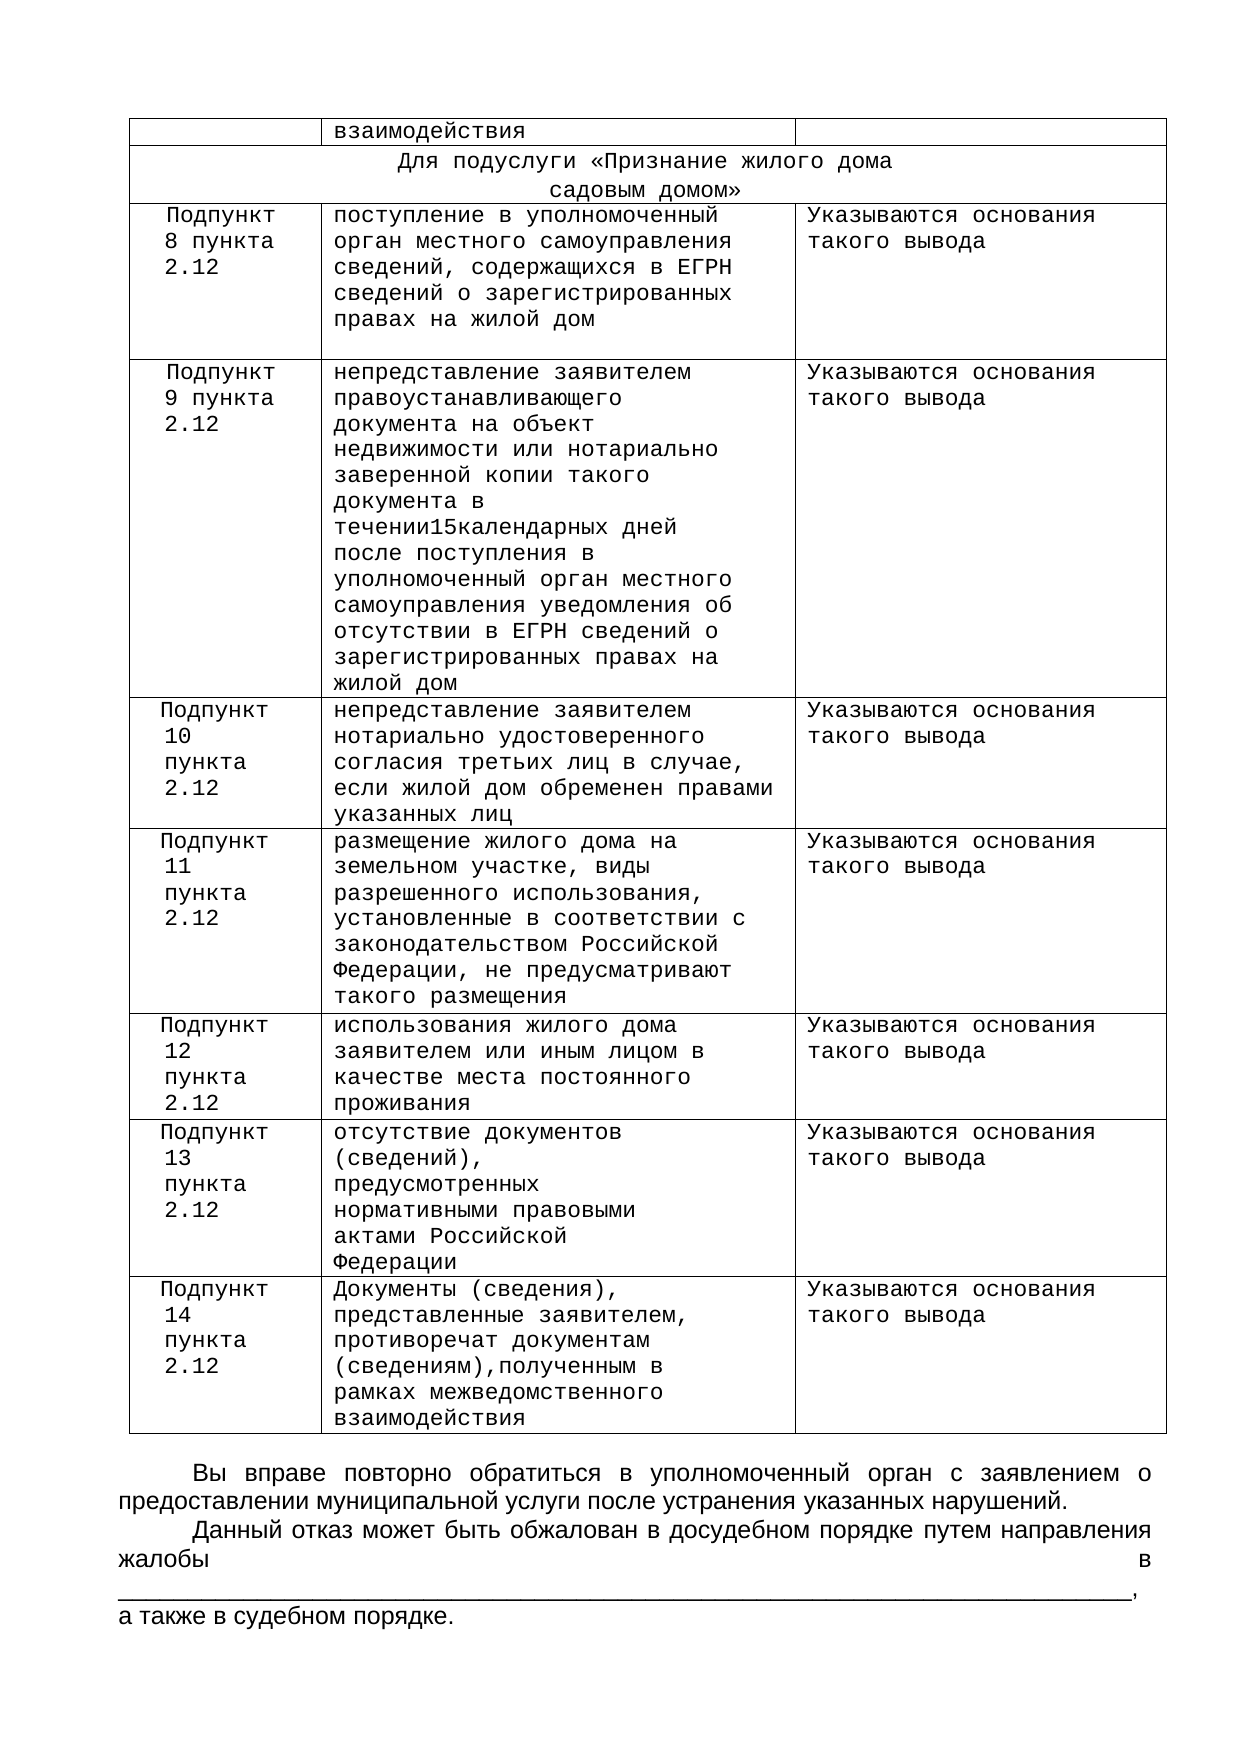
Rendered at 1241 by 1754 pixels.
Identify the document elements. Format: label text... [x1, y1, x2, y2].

text Данный отказ может быть обжалован в досудебном порядке путем направления жалобы в _________________________________________________________________________,а также в судебном порядке. [118, 1515, 1152, 1630]
table_cell Подпункт 14 пункта 2.12 [130, 1277, 321, 1433]
table_cell Указываются основания такого вывода [796, 1277, 1166, 1433]
table_cell непредставление заявителем нотариально удостоверенного согласия третьих лиц в случае, если жилой дом обременен правами указанных лиц [322, 698, 795, 828]
table_cell Подпункт 10 пункта 2.12 [130, 698, 321, 828]
table_cell Подпункт 9 пункта 2.12 [130, 360, 321, 697]
table_cell Подпункт 8 пункта 2.12 [130, 204, 321, 359]
table_cell поступление в уполномоченный орган местного самоуправления сведений, содержащихся в ЕГРН сведений о зарегистрированных правах на жилой дом [322, 204, 795, 359]
table_cell отсутствие документов (сведений), предусмотренных нормативными правовыми актами Российской Федерации [322, 1120, 795, 1276]
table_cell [322, 119, 795, 145]
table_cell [130, 119, 321, 145]
table_cell Для подуслуги «Признание жилого дома садовым домом» [130, 146, 1166, 203]
table_cell Указываются основания такого вывода [796, 698, 1166, 828]
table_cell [796, 119, 1166, 145]
table_cell Указываются основания такого вывода [796, 1120, 1166, 1276]
table_cell использования жилого дома заявителем или иным лицом в качестве места постоянного проживания [322, 1014, 795, 1119]
table_cell Подпункт 11 пункта 2.12 [130, 829, 321, 1013]
table_cell Указываются основания такого вывода [796, 1014, 1166, 1119]
text Вы вправе повторно обратиться в уполномоченный орган с заявлением о предоставлении муниципальной услуги после устранения указанных нарушений. [118, 1458, 1152, 1515]
table_cell Указываются основания такого вывода [796, 360, 1166, 697]
table_cell Подпункт 12 пункта 2.12 [130, 1014, 321, 1119]
table_cell Указываются основания такого вывода [796, 829, 1166, 1013]
table_cell размещение жилого дома на земельном участке, виды разрешенного использования, установленные в соответствии с законодательством Российской Федерации, не предусматривают такого размещения [322, 829, 795, 1013]
table_cell Документы (сведения), представленные заявителем, противоречат документам (сведениям),полученным в рамках межведомственного взаимодействия [322, 1277, 795, 1433]
table_cell Подпункт 13 пункта 2.12 [130, 1120, 321, 1276]
table_cell Указываются основания такого вывода [796, 204, 1166, 359]
table_cell непредставление заявителем правоустанавливающего документа на объект недвижимости или нотариально заверенной копии такого документа в течении15календарных дней после поступления в уполномоченный орган местного самоуправления уведомления об отсутствии в ЕГРН сведений о зарегистрированных правах на жилой дом [322, 360, 795, 697]
